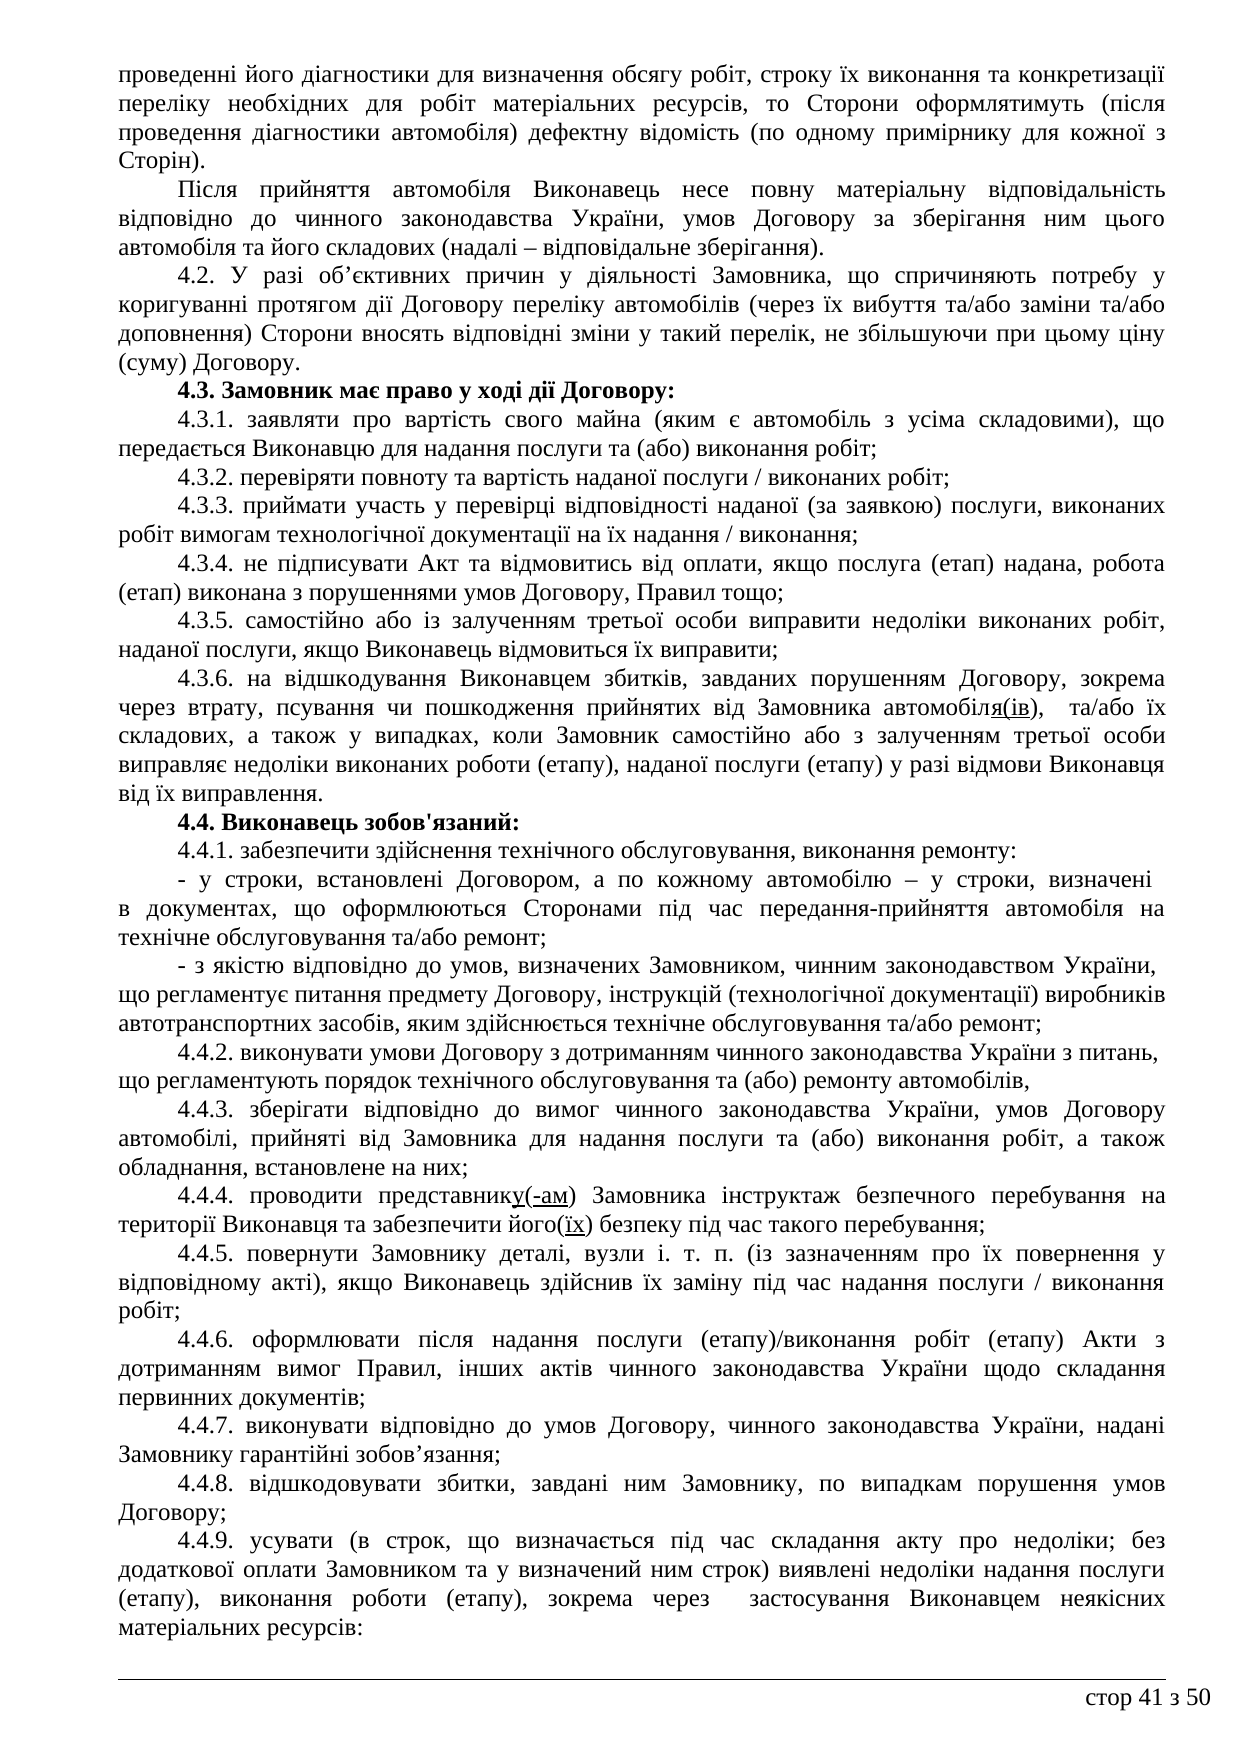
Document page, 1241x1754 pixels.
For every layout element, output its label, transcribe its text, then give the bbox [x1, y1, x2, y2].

text 4.4.9. усувати (в строк, що визначається під час складання акту про недоліки; без додаткової оплати Замовником та у визначений ним строк) виявлені недоліки надання послуги (етапу), виконання роботи (етапу), зокрема через застосування Виконавцем неякісних матеріальних ресурсів: [118, 1525, 1166, 1640]
text Після прийняття автомобіля Виконавець несе повну матеріальну відповідальність відповідно до чинного законодавства України, умов Договору за зберігання ним цього автомобіля та його складових (надалі – відповідальне зберігання). [118, 174, 1166, 260]
text - у строки, встановлені Договором, а по кожному автомобілю – у строки, визначені в документах, що оформлюються Сторонами під час передання-прийняття автомобіля на технічне обслуговування та/або ремонт; [118, 864, 1166, 950]
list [118, 59, 1166, 174]
text 4.4.6. оформлювати після надання послуги (етапу)/виконання робіт (етапу) Акти з дотриманням вимог Правил, інших актів чинного законодавства України щодо складання первинних документів; [118, 1324, 1166, 1410]
text 4.4.2. виконувати умови Договору з дотриманням чинного законодавства України з питань, що регламентують порядок технічного обслуговування та (або) ремонту автомобілів, [118, 1037, 1166, 1094]
list 4.3.5. самостійно або із залученням третьої особи виправити недоліки виконаних робіт, наданої послуги, якщо Виконавець відмовиться їх виправити; [118, 605, 1166, 663]
text 4.4.3. зберігати відповідно до вимог чинного законодавства України, умов Договору автомобілі, прийняті від Замовника для надання послуги та (або) виконання робіт, а також обладнання, встановлене на них; [118, 1094, 1166, 1180]
list 4.3.3. приймати участь у перевірці відповідності наданої (за заявкою) послуги, виконаних робіт вимогам технологічної документації на їх надання / виконання; [118, 490, 1166, 548]
text 4.4.5. повернути Замовнику деталі, вузли і. т. п. (із зазначенням про їх повернення у відповідному акті), якщо Виконавець здійснив їх заміну під час надання послуги / виконання робіт; [118, 1238, 1166, 1324]
text - з якістю відповідно до умов, визначених Замовником, чинним законодавством України, що регламентує питання предмету Договору, інструкцій (технологічної документації) виробників автотранспортних засобів, яким здійснюється технічне обслуговування та/або ремонт; [118, 950, 1166, 1037]
list 4.3.2. перевіряти повноту та вартість наданої послуги / виконаних робіт; [118, 462, 1166, 490]
text 4.4.4. проводити представнику(-ам) Замовника інструктаж безпечного перебування на території Виконавця та забезпечити його(їх) безпеку під час такого перебування; [118, 1180, 1166, 1238]
text 4.3. Замовник має право у ході дії Договору: [118, 375, 1166, 404]
list 4.3.4. не підписувати Акт та відмовитись від оплати, якщо послуга (етап) надана, робота (етап) виконана з порушеннями умов Договору, Правил тощо; [118, 548, 1166, 605]
list 4.2. У разі об’єктивних причин у діяльності Замовника, що спричиняють потребу у коригуванні протягом дії Договору переліку автомобілів (через їх вибуття та/або заміни та/або доповнення) Сторони вносять відповідні зміни у такий перелік, не збільшуючи при цьому ціну (суму) Договору. [118, 260, 1166, 375]
list 4.4. Виконавець зобов'язаний: [118, 807, 1166, 835]
text 4.3.6. на відшкодування Виконавцем збитків, завданих порушенням Договору, зокрема через втрату, псування чи пошкодження прийнятих від Замовника автомобіля(ів), та/або їх складових, а також у випадках, коли Замовник самостійно або з залученням третьої особи виправляє недоліки виконаних роботи (етапу), наданої послуги (етапу) у разі відмови Виконавця від їх виправлення. [118, 663, 1166, 807]
text 4.4.8. відшкодовувати збитки, завдані ним Замовнику, по випадкам порушення умов Договору; [118, 1468, 1166, 1525]
text 4.4.7. виконувати відповідно до умов Договору, чинного законодавства України, надані Замовнику гарантійні зобов’язання; [118, 1410, 1166, 1468]
text 4.4.1. забезпечити здійснення технічного обслуговування, виконання ремонту: [118, 835, 1166, 864]
list 4.3.1. заявляти про вартість свого майна (яким є автомобіль з усіма складовими), що передається Виконавцю для надання послуги та (або) виконання робіт; [118, 404, 1166, 462]
